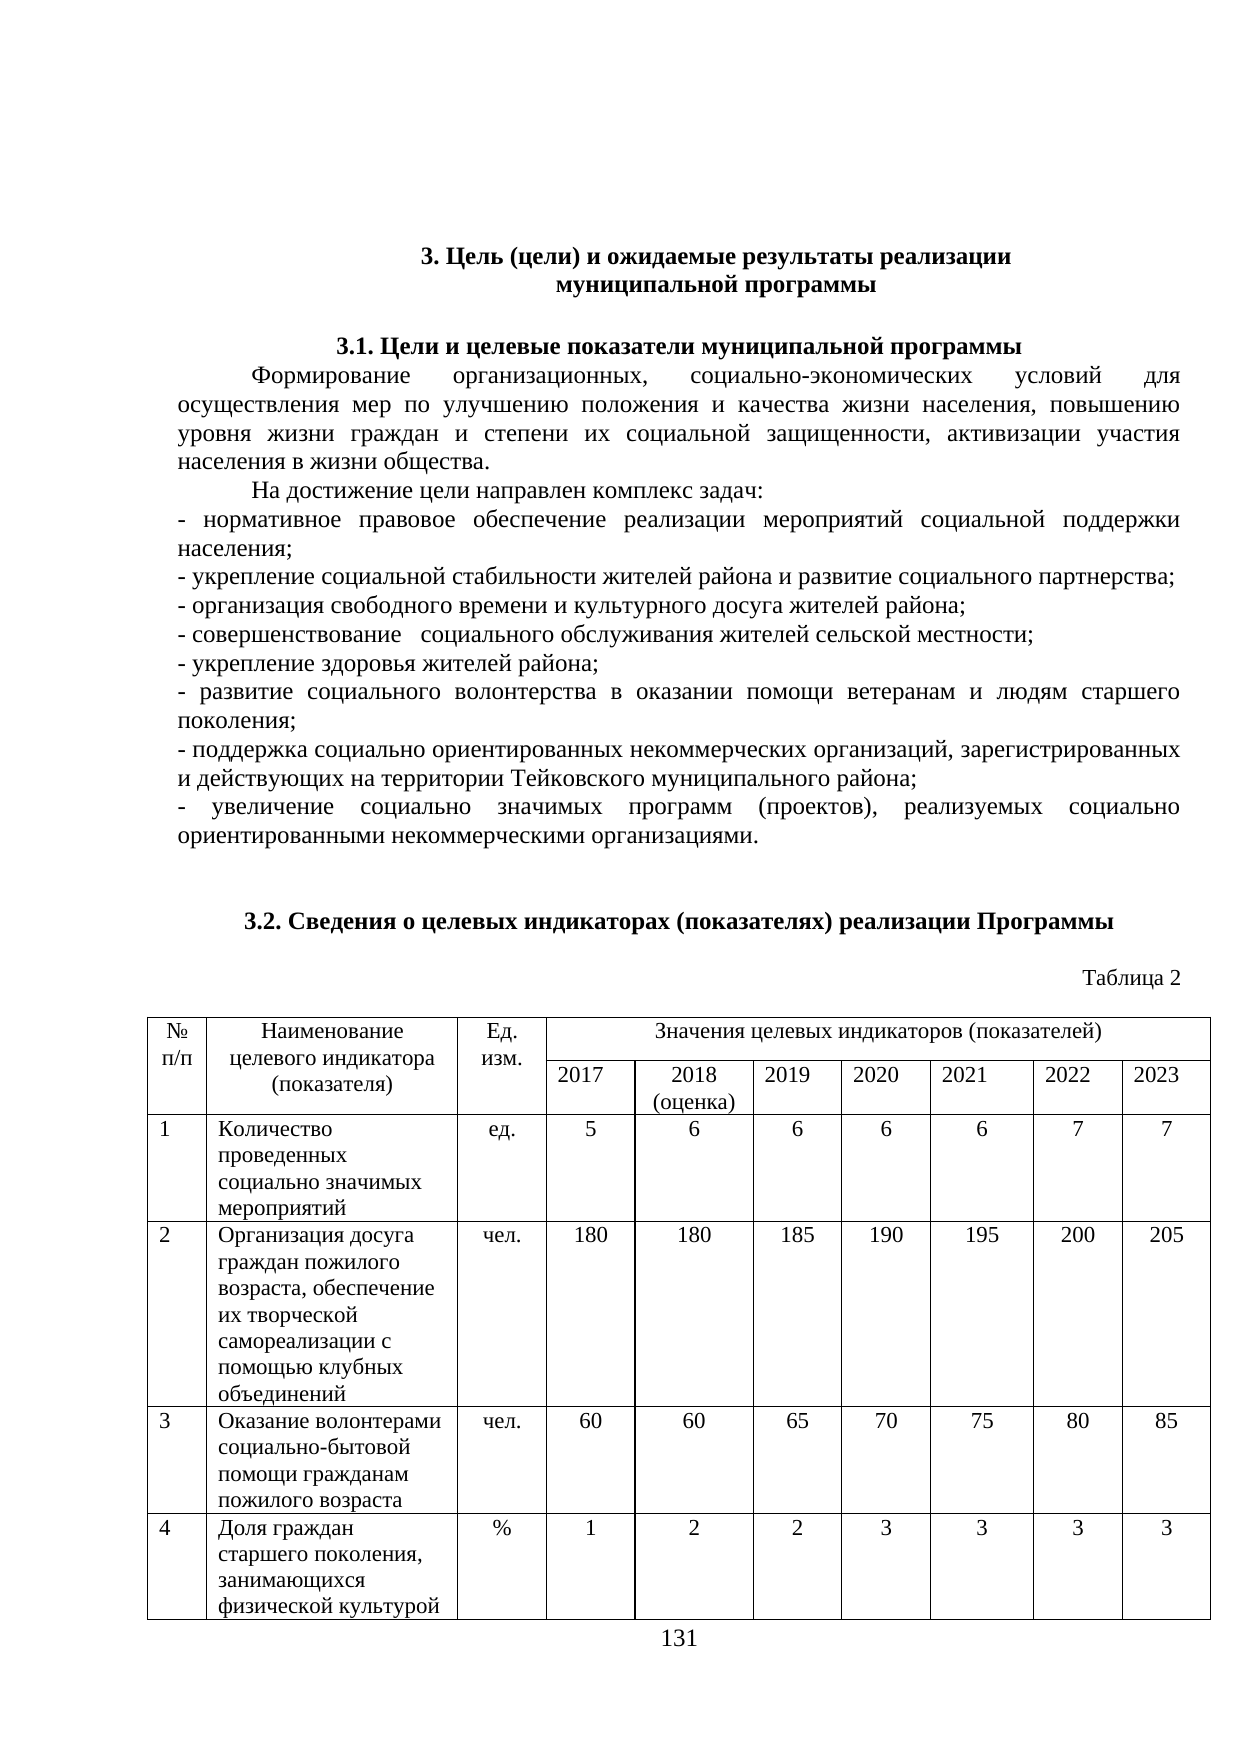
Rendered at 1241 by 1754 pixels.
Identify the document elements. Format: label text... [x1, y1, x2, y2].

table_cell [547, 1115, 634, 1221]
text - укрепление социальной стабильности жителей района и развитие социального партнерства; [177, 561, 1181, 590]
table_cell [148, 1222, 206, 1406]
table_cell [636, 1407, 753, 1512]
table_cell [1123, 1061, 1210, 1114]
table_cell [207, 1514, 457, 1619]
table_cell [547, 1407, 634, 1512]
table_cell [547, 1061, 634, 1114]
text - увеличение социально значимых программ (проектов), реализуемых социально ориентированными некоммерческими организациями. [177, 791, 1181, 849]
text - развитие социального волонтерства в оказании помощи ветеранам и людям старшего поколения; [177, 676, 1181, 734]
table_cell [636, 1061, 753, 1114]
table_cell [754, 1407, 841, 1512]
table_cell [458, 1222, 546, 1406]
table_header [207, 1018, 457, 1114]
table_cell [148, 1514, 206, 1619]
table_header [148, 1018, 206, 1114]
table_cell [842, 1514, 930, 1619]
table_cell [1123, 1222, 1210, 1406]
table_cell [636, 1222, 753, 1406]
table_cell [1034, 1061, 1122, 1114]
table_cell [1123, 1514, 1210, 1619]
text 3. Цель (цели) и ожидаемые результаты реализации [177, 241, 1181, 269]
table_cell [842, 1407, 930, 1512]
text - поддержка социально ориентированных некоммерческих организаций, зарегистрированных и действующих на территории Тейковского муниципального района; [177, 734, 1181, 791]
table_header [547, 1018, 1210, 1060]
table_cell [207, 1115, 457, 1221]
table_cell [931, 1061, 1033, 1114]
text - организация свободного времени и культурного досуга жителей района; [177, 590, 1181, 619]
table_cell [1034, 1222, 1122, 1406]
text муниципальной программы [177, 269, 1181, 298]
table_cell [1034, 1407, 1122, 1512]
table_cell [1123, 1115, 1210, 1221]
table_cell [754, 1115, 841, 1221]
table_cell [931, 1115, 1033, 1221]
text 3.2. Сведения о целевых индикаторах (показателях) реализации Программы [177, 906, 1181, 935]
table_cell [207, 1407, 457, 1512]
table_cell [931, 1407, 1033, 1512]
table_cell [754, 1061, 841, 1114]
text На достижение цели направлен комплекс задач: [177, 475, 1181, 504]
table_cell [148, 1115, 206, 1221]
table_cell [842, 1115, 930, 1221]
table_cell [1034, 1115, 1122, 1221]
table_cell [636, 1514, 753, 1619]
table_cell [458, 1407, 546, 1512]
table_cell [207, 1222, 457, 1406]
text 3.1. Цели и целевые показатели муниципальной программы [177, 331, 1181, 360]
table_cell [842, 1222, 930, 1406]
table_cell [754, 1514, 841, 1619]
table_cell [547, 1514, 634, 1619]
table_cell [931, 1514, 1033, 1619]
text Таблица 2 [177, 964, 1181, 990]
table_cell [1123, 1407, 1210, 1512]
text - нормативное правовое обеспечение реализации мероприятий социальной поддержки населения; [177, 504, 1181, 561]
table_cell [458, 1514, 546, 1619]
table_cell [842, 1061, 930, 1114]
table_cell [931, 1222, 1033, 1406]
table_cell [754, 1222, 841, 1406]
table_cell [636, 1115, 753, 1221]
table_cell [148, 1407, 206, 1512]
text Формирование организационных, социально-экономических условий для осуществления мер по улучшению положения и качества жизни населения, повышению уровня жизни граждан и степени их социальной защищенности, активизации участия населения в жизни общества. [177, 360, 1181, 475]
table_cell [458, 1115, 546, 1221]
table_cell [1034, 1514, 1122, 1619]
text - укрепление здоровья жителей района; [177, 648, 1181, 676]
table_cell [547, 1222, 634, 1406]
text - совершенствование социального обслуживания жителей сельской местности; [177, 619, 1181, 648]
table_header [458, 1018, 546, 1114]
